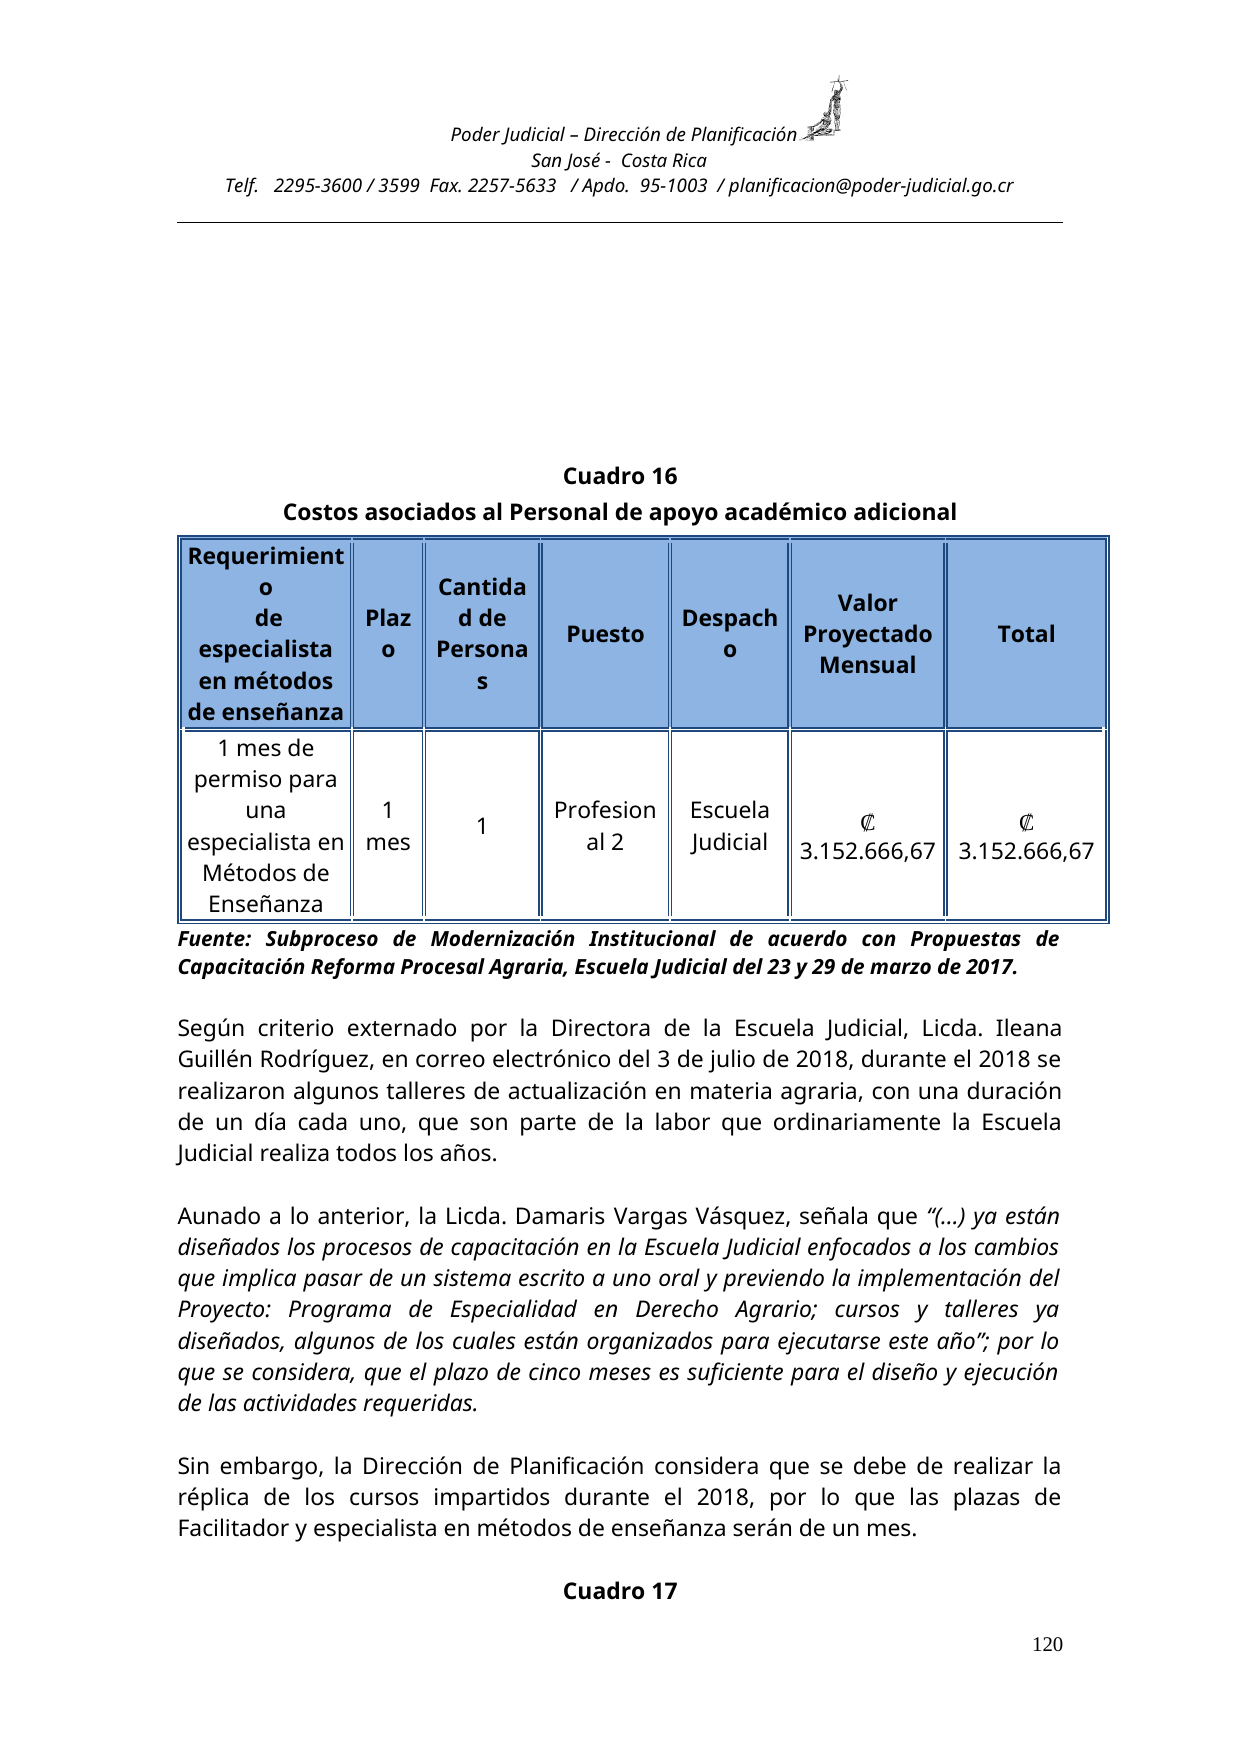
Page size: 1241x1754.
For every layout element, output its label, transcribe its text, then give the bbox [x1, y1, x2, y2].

table_header Requerimiento de especialista en métodos de enseñanza [180, 537, 352, 727]
table_cell 1 mes [352, 727, 424, 919]
table_cell 1 [424, 731, 540, 919]
table_header Puesto [540, 537, 670, 727]
table_header Valor Proyectado Mensual [790, 537, 946, 727]
table_header Total [946, 540, 1105, 727]
table_cell 1 mes de permiso para una especialista en Métodos de Enseñanza [180, 727, 352, 919]
text Costos asociados al Personal de apoyo académico adicional [177, 496, 1063, 527]
table_header Plazo [352, 537, 424, 727]
table_header Despacho [670, 537, 790, 727]
text Sin embargo, la Dirección de Planificación considera que se debe de realizar la réplica de los cursos impartidos durante el 2018, por lo que las plazas de Facilitador y especialista en métodos de enseñanza serán de un mes. [177, 1449, 1063, 1543]
text Fuente: Subproceso de Modernización Institucional de acuerdo con Propuestas de Capacitación Reforma Procesal Agraria, Escuela Judicial del 23 y 29 de marzo de 2017. [177, 924, 1063, 981]
table_header Cantidad de Personas [424, 539, 540, 727]
table_cell Profesional 2 [540, 727, 670, 919]
picture [797, 73, 850, 142]
table_cell Escuela Judicial [670, 727, 790, 919]
text Aunado a lo anterior, la Licda. Damaris Vargas Vásquez, señala que “(…) ya están diseñados los procesos de capacitación en la Escuela Judicial enfocados a los cambios que implica pasar de un sistema escrito a uno oral y previendo la implementación del Proyecto: Programa de Especialidad en Derecho Agrario; cursos y talleres ya diseñados, algunos de los cuales están organizados para ejecutarse este año”; por lo que se considera, que el plazo de cinco meses es suficiente para el diseño y ejecución de las actividades requeridas. [177, 1199, 1063, 1418]
text Según criterio externado por la Directora de la Escuela Judicial, Licda. Ileana Guillén Rodríguez, en correo electrónico del 3 de julio de 2018, durante el 2018 se realizaron algunos talleres de actualización en materia agraria, con una duración de un día cada uno, que son parte de la labor que ordinariamente la Escuela Judicial realiza todos los años. [177, 1012, 1063, 1168]
text Cuadro 16 [177, 460, 1063, 491]
table_cell ₡3.152.666,67 [946, 727, 1107, 919]
text Cuadro 17 [177, 1574, 1063, 1606]
table_cell ₡3.152.666,67 [790, 727, 946, 919]
